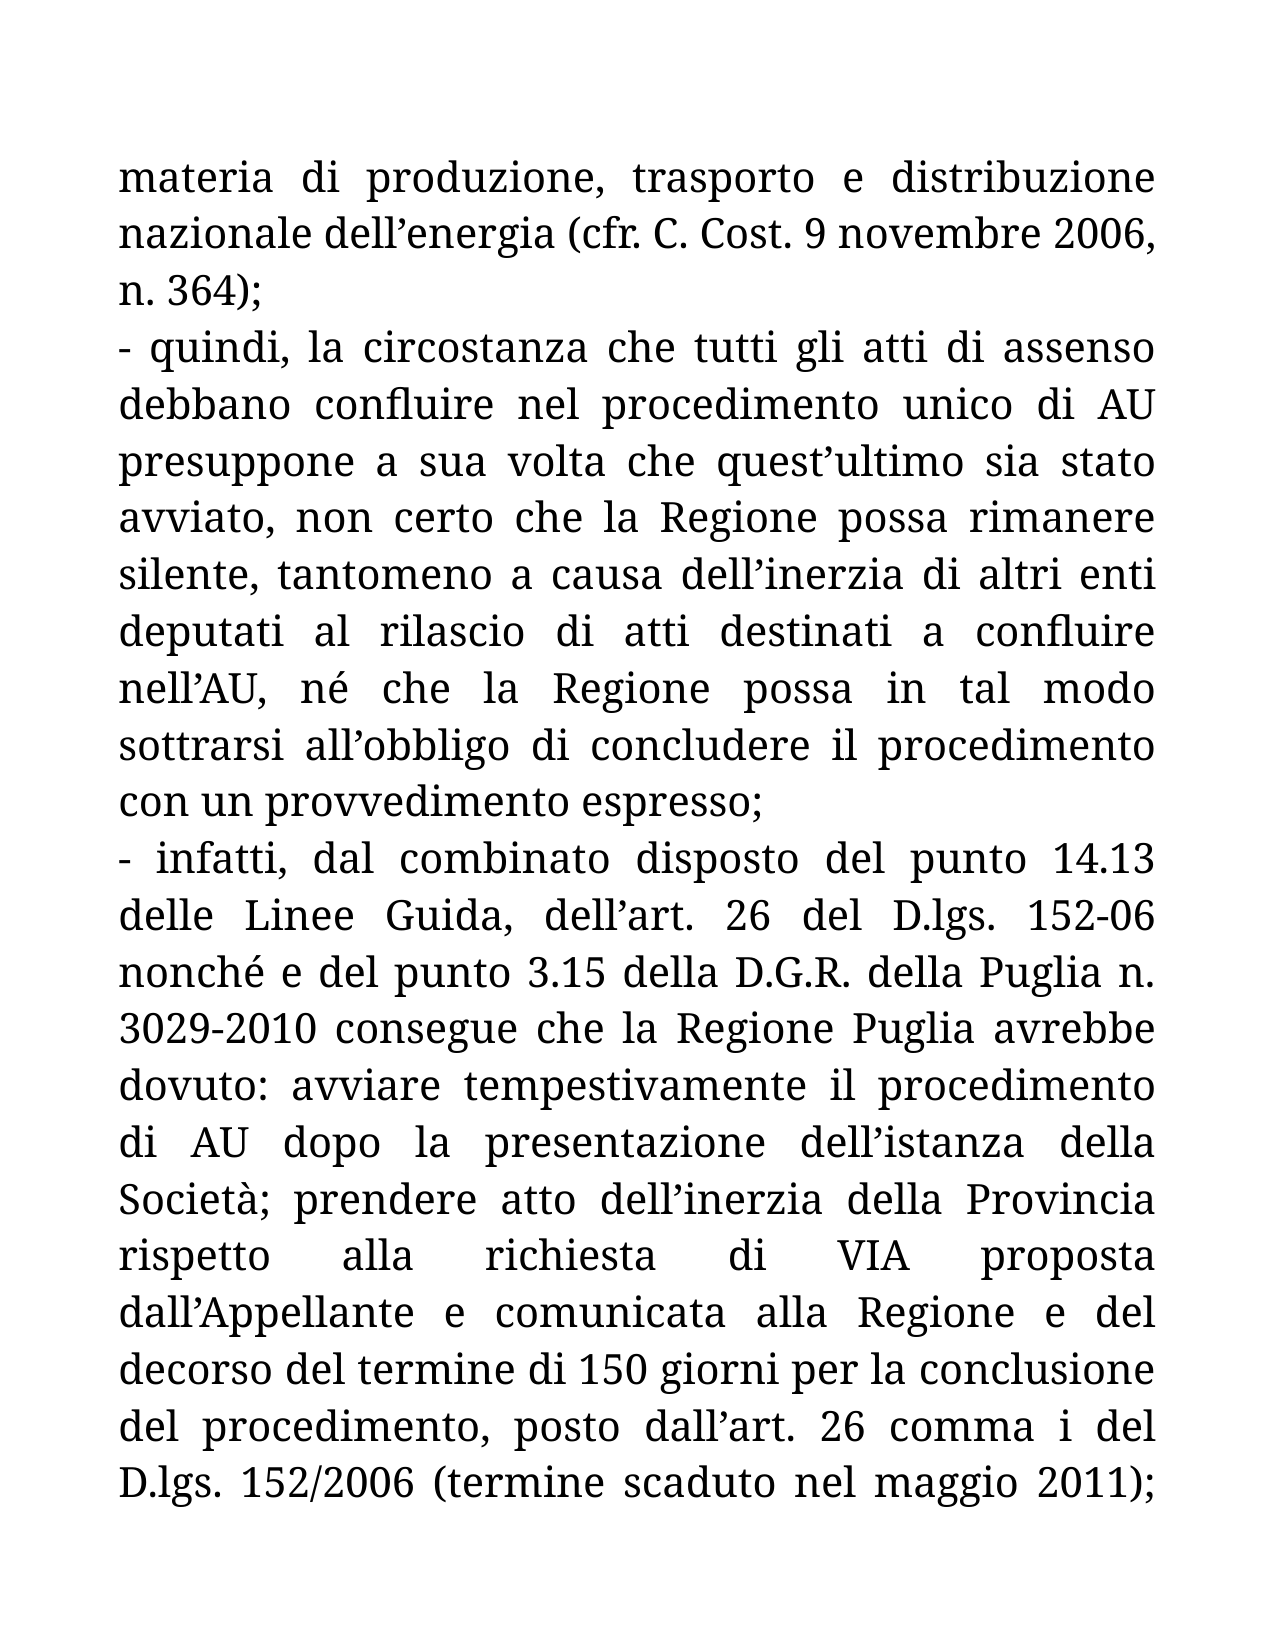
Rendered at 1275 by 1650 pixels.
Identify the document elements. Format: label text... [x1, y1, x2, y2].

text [118, 148, 1157, 318]
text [118, 829, 1157, 1510]
text - quindi, la circostanza che tutti gli atti di assenso debbano confluire nel procedimento unico di AU presuppone a sua volta che quest’ultimo sia stato avviato, non certo che la Regione possa rimanere silente, tantomeno a causa dell’inerzia di altri enti deputati al rilascio di atti destinati a confluire nell’AU, né che la Regione possa in tal modo sottrarsi all’obbligo di concludere il procedimento con un provvedimento espresso; [118, 318, 1157, 829]
